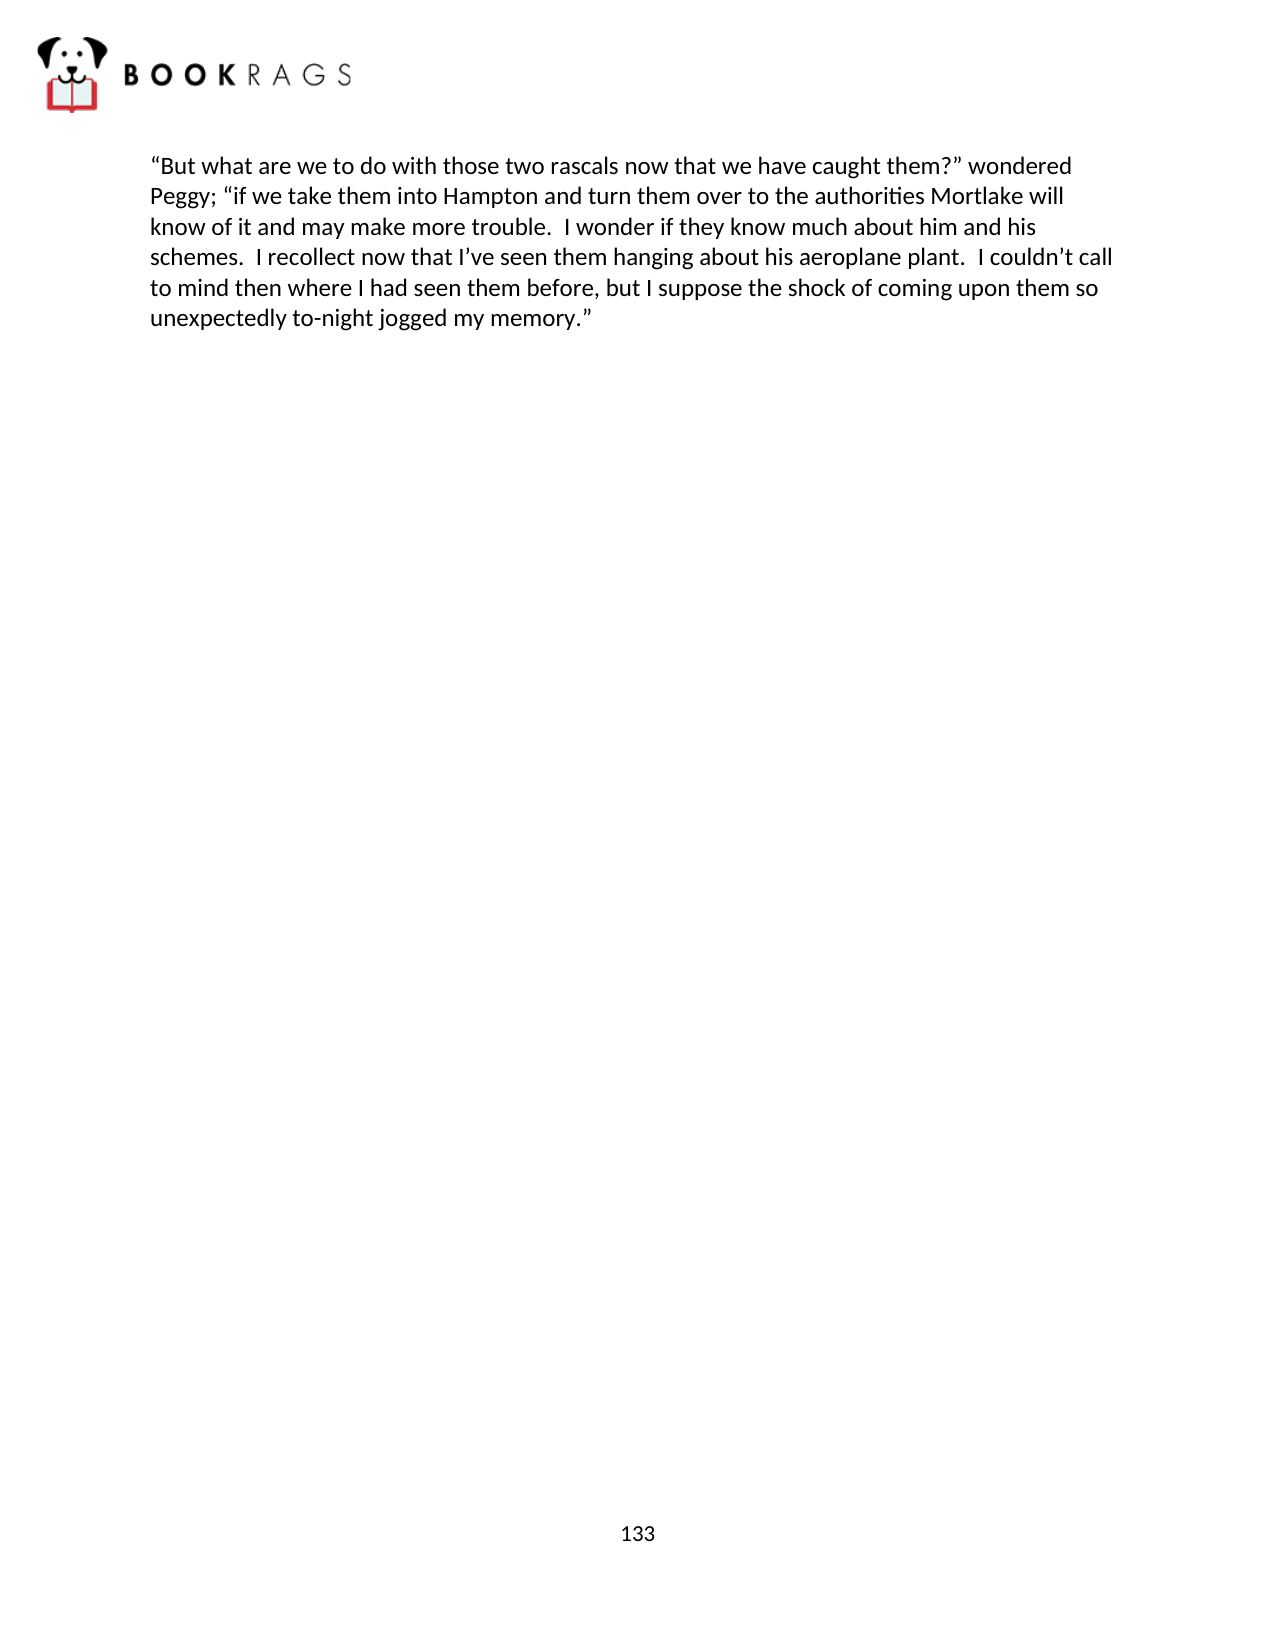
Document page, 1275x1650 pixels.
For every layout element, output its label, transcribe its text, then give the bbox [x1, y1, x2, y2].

text “But what are we to do with those two rascals now that we have caught them?” wondered Peggy; “if we take them into Hampton and turn them over to the authorities Mortlake will know of it and may make more trouble. I wonder if they know much about him and his schemes. I recollect now that I’ve seen them hanging about his aeroplane plant. I couldn’t call to mind then where I had seen them before, but I suppose the shock of coming upon them so unexpectedly to-night jogged my memory.” [150, 150, 1125, 333]
picture [37, 37, 351, 113]
